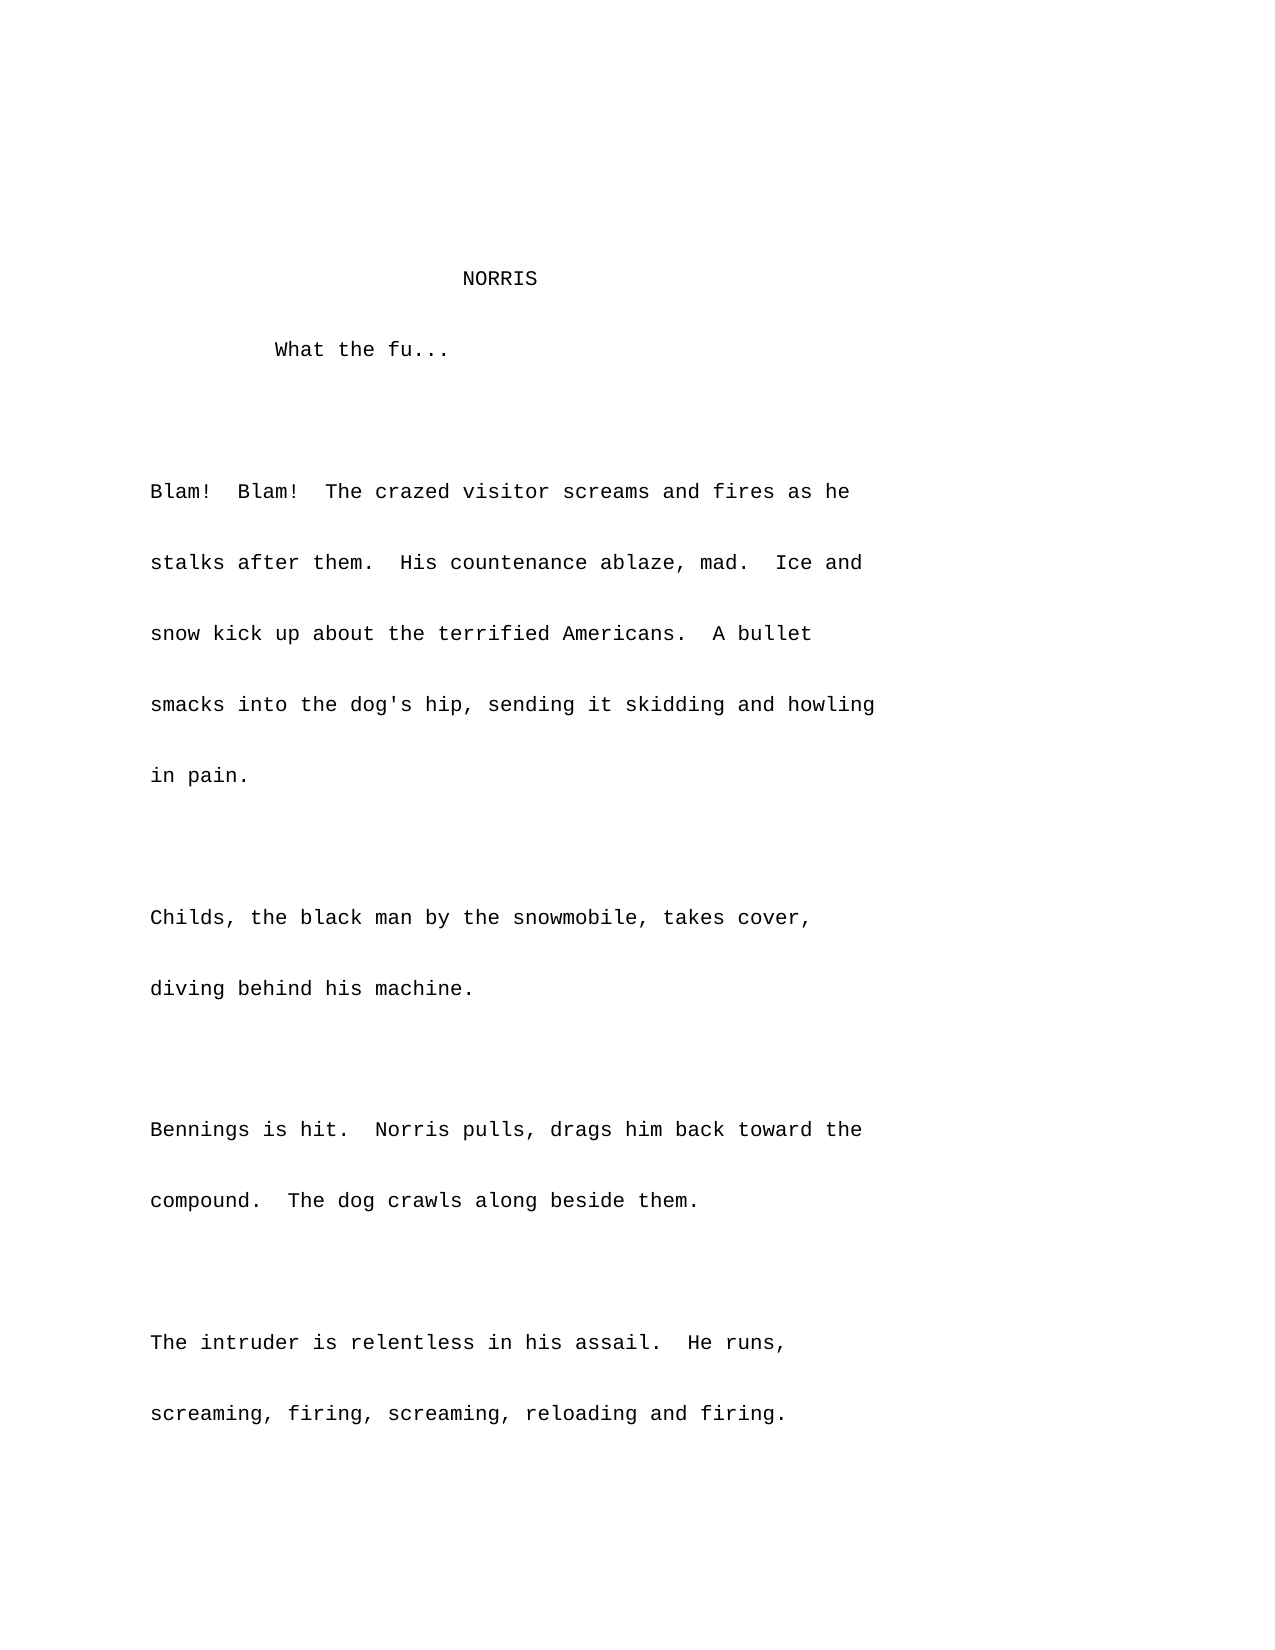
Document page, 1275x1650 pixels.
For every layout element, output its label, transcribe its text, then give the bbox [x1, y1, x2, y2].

text NORRIS [150, 268, 1125, 292]
text The intruder is relentless in his assail. He runs, [150, 1332, 1125, 1356]
text diving behind his machine. [150, 978, 1125, 1001]
text snow kick up about the terrified Americans. A bullet [150, 623, 1125, 647]
text Bennings is hit. Norris pulls, drags him back toward the [150, 1119, 1125, 1143]
text stalks after them. His countenance ablaze, mad. Ice and [150, 552, 1125, 576]
text Blam! Blam! The crazed visitor screams and fires as he [150, 481, 1125, 505]
text Childs, the black man by the snowmobile, takes cover, [150, 907, 1125, 930]
text in pain. [150, 765, 1125, 788]
text compound. The dog crawls along beside them. [150, 1190, 1125, 1214]
text What the fu... [150, 339, 1125, 363]
text screaming, firing, screaming, reloading and firing. [150, 1403, 1125, 1427]
text smacks into the dog's hip, sending it skidding and howling [150, 694, 1125, 717]
